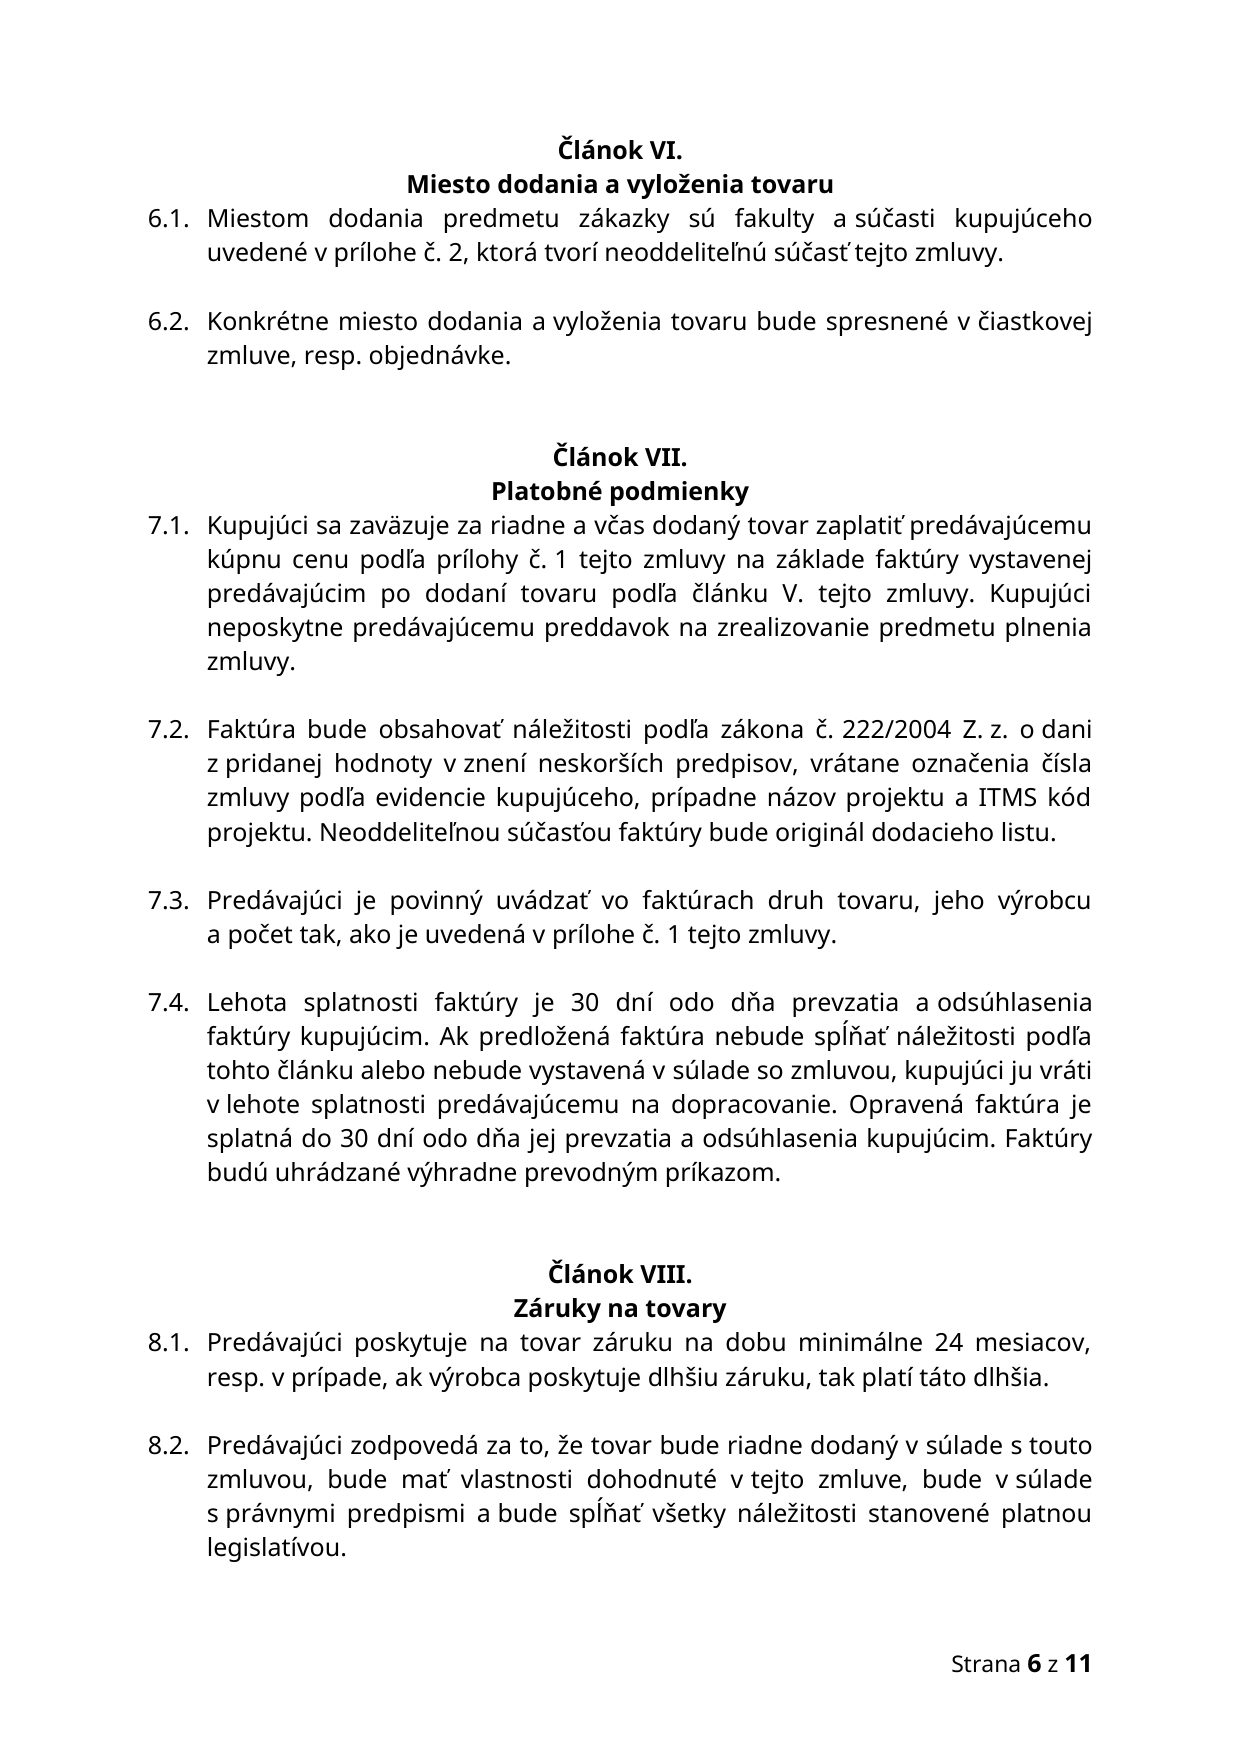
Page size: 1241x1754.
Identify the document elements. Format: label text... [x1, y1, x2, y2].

subtitle Článok VII. Platobné podmienky [148, 439, 1093, 508]
list Konkrétne miesto dodania a vyloženia tovaru bude spresnené v čiastkovej zmluve, resp. objednávke. [148, 303, 1093, 371]
list Faktúra bude obsahovať náležitosti podľa zákona č. 222/2004 Z. z. o dani z pridanej hodnoty v znení neskorších predpisov, vrátane označenia čísla zmluvy podľa evidencie kupujúceho, prípadne názov projektu a ITMS kód projektu. Neoddeliteľnou súčasťou faktúry bude originál dodacieho listu. [148, 712, 1093, 848]
list Predávajúci poskytuje na tovar záruku na dobu minimálne 24 mesiacov, resp. v prípade, ak výrobca poskytuje dlhšiu záruku, tak platí táto dlhšia. [148, 1325, 1093, 1393]
list Kupujúci sa zaväzuje za riadne a včas dodaný tovar zaplatiť predávajúcemu kúpnu cenu podľa prílohy č. 1 tejto zmluvy na základe faktúry vystavenej predávajúcim po dodaní tovaru podľa článku V. tejto zmluvy. Kupujúci neposkytne predávajúcemu preddavok na zrealizovanie predmetu plnenia zmluvy. [148, 508, 1093, 678]
list Lehota splatnosti faktúry je 30 dní odo dňa prevzatia a odsúhlasenia faktúry kupujúcim. Ak predložená faktúra nebude spĺňať náležitosti podľa tohto článku alebo nebude vystavená v súlade so zmluvou, kupujúci ju vráti v lehote splatnosti predávajúcemu na dopracovanie. Opravená faktúra je splatná do 30 dní odo dňa jej prevzatia a odsúhlasenia kupujúcim. Faktúry budú uhrádzané výhradne prevodným príkazom. [148, 984, 1093, 1189]
list Predávajúci je povinný uvádzať vo faktúrach druh tovaru, jeho výrobcu a počet tak, ako je uvedená v prílohe č. 1 tejto zmluvy. [148, 882, 1093, 950]
subtitle Článok VIII. Záruky na tovary [148, 1257, 1093, 1325]
subtitle Článok VI. Miesto dodania a vyloženia tovaru [148, 133, 1093, 201]
list Miestom dodania predmetu zákazky sú fakulty a súčasti kupujúceho uvedené v prílohe č. 2, ktorá tvorí neoddeliteľnú súčasť tejto zmluvy. [148, 201, 1093, 269]
list Predávajúci zodpovedá za to, že tovar bude riadne dodaný v súlade s touto zmluvou, bude mať vlastnosti dohodnuté v tejto zmluve, bude v súlade s právnymi predpismi a bude spĺňať všetky náležitosti stanovené platnou legislatívou. [148, 1427, 1093, 1563]
